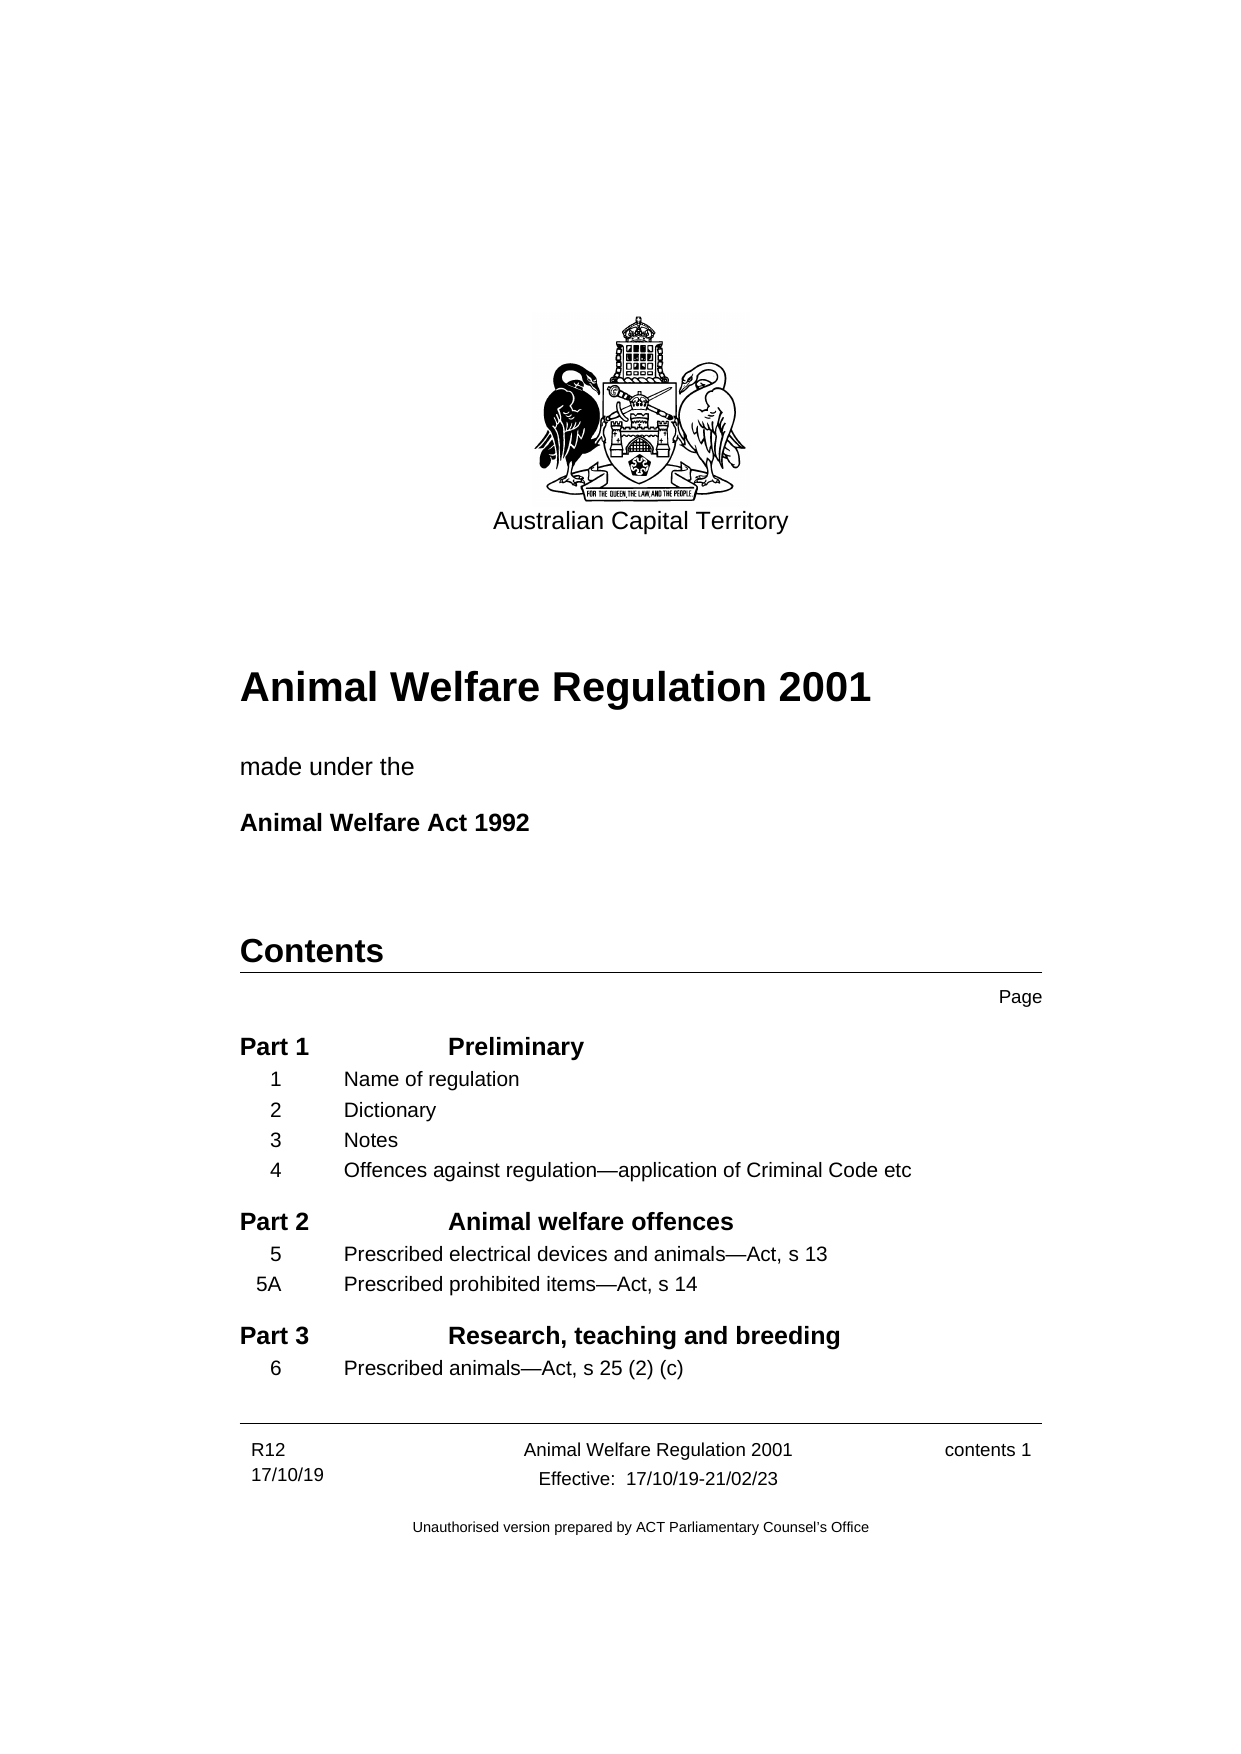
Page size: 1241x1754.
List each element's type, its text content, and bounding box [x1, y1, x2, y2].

text Australian Capital Territory [239, 506, 1042, 535]
text Animal Welfare Act 1992 [239, 807, 1042, 836]
text made under the [239, 752, 1042, 780]
text Part 2 Animal welfare offences 4 [239, 1207, 996, 1236]
text 5 Prescribed electrical devices and animals—Act, s 13 4 [239, 1242, 996, 1266]
text 1 Name of regulation 2 [239, 1067, 996, 1091]
text Page [239, 986, 1042, 1007]
subtitle Contents [239, 932, 1042, 973]
text Animal Welfare Regulation 2001 [239, 662, 1042, 710]
text Part 3 Research, teaching and breeding 5 [239, 1321, 996, 1350]
text Part 1 Preliminary 2 [239, 1032, 996, 1061]
picture [531, 312, 751, 507]
text 6 Prescribed animals—Act, s 25 (2) (c) 5 [239, 1356, 996, 1380]
text 5A Prescribed prohibited items—Act, s 14 4 [239, 1272, 996, 1296]
text 4 Offences against regulation—application of Criminal Code etc 3 [239, 1158, 996, 1182]
text 3 Notes 2 [239, 1128, 996, 1152]
text 2 Dictionary 2 [239, 1097, 996, 1121]
